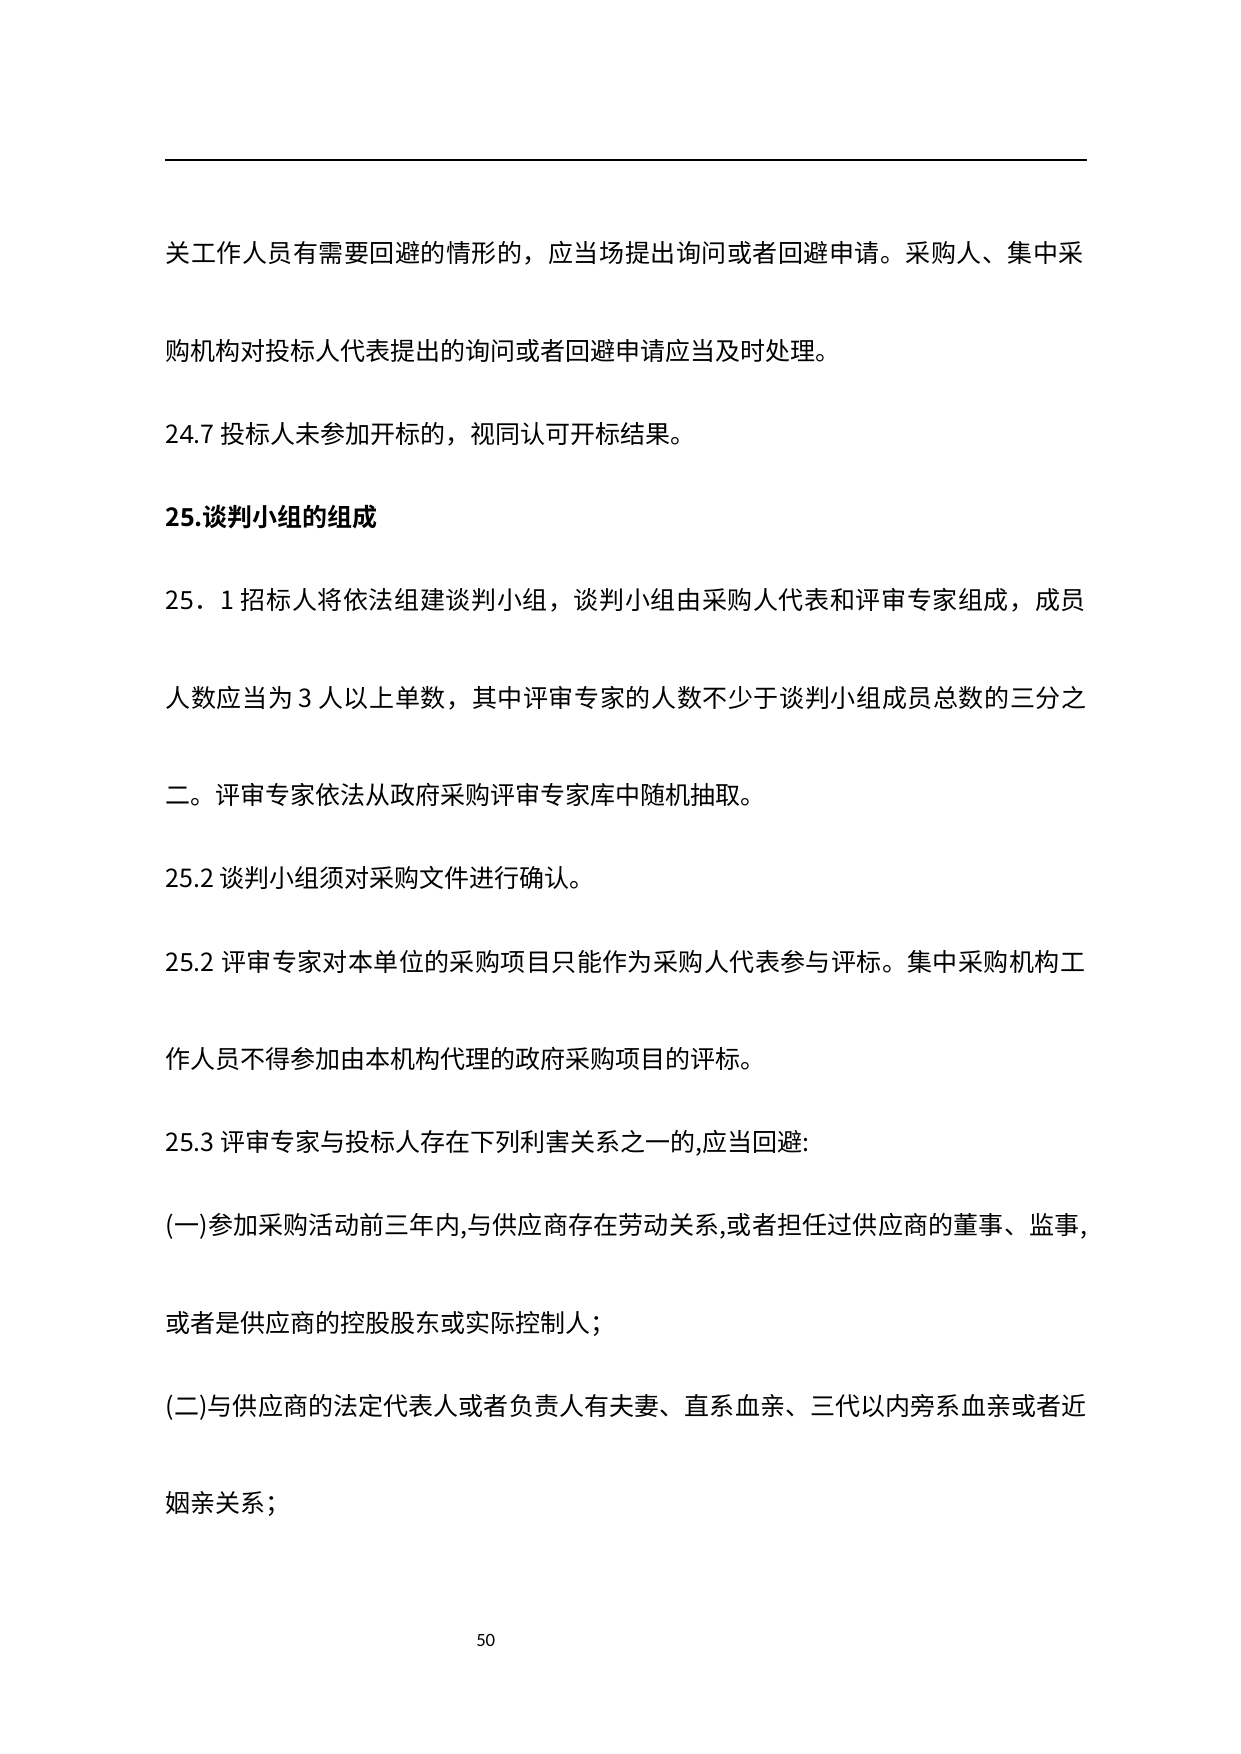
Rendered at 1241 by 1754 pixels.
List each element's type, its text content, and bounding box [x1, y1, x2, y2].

text 25.2 评审专家对本单位的采购项目只能作为采购人代表参与评标。集中采购机构工作人员不得参加由本机构代理的政府采购项目的评标。 [165, 928, 1087, 1090]
text (二)与供应商的法定代表人或者负责人有夫妻、直系血亲、三代以内旁系血亲或者近姻亲关系； [165, 1372, 1087, 1534]
text 25.2 谈判小组须对采购文件进行确认。 [165, 844, 1087, 909]
text 25．1 招标人将依法组建谈判小组，谈判小组由采购人代表和评审专家组成，成员人数应当为3人以上单数，其中评审专家的人数不少于谈判小组成员总数的三分之二。评审专家依法从政府采购评审专家库中随机抽取。 [165, 566, 1087, 826]
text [165, 219, 1087, 382]
text 25.谈判小组的组成 [165, 483, 1087, 548]
text 25.3 评审专家与投标人存在下列利害关系之一的,应当回避: [165, 1108, 1087, 1173]
text (一)参加采购活动前三年内,与供应商存在劳动关系,或者担任过供应商的董事、监事,或者是供应商的控股股东或实际控制人； [165, 1191, 1087, 1354]
text 24.7 投标人未参加开标的，视同认可开标结果。 [165, 400, 1087, 465]
